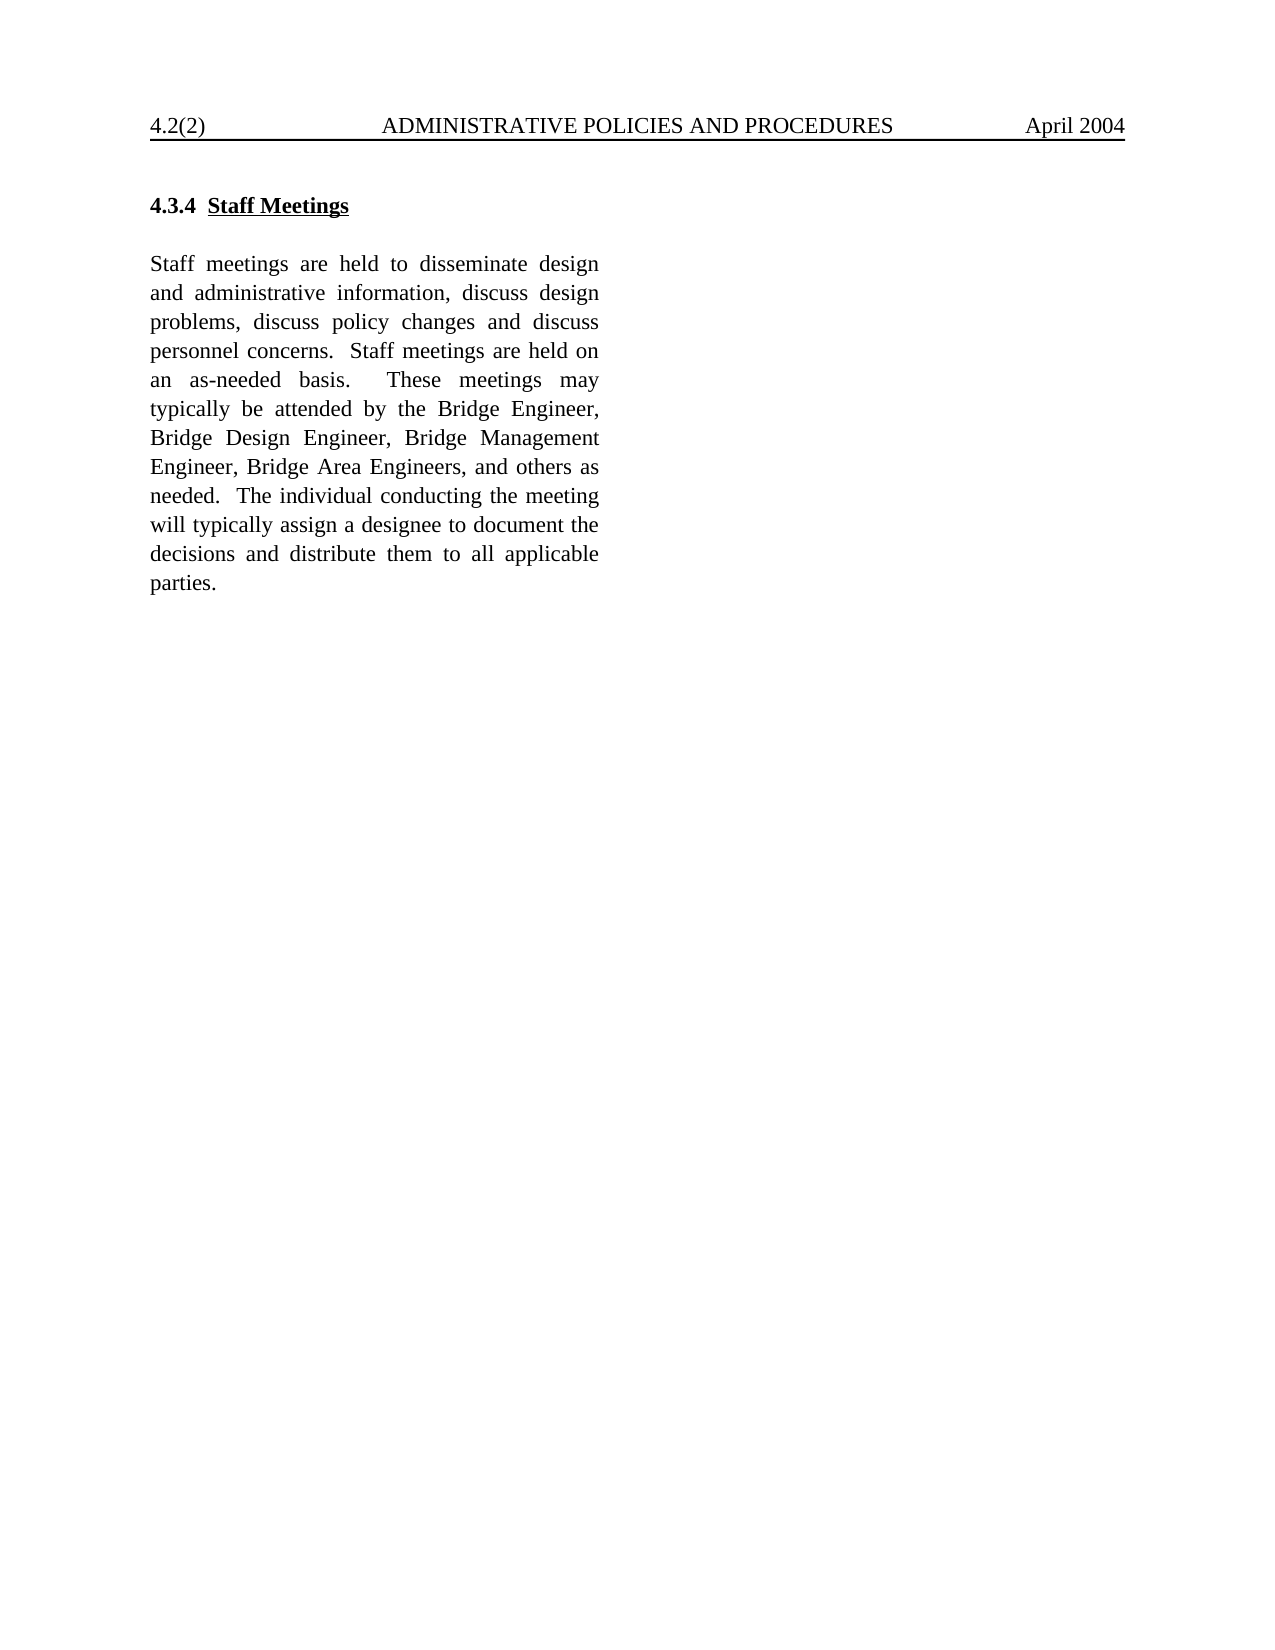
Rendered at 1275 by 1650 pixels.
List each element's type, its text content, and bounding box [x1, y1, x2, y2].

text 4.3.4 Staff Meetings [150, 192, 600, 218]
text Staff meetings are held to disseminate design and administrative information, discuss design problems, discuss policy changes and discuss personnel concerns. Staff meetings are held on an as-needed basis. These meetings may typically be attended by the Bridge Engineer, Bridge Design Engineer, Bridge Management Engineer, Bridge Area Engineers, and others as needed. The individual conducting the meeting will typically assign a designee to document the decisions and distribute them to all applicable parties. [150, 250, 600, 595]
